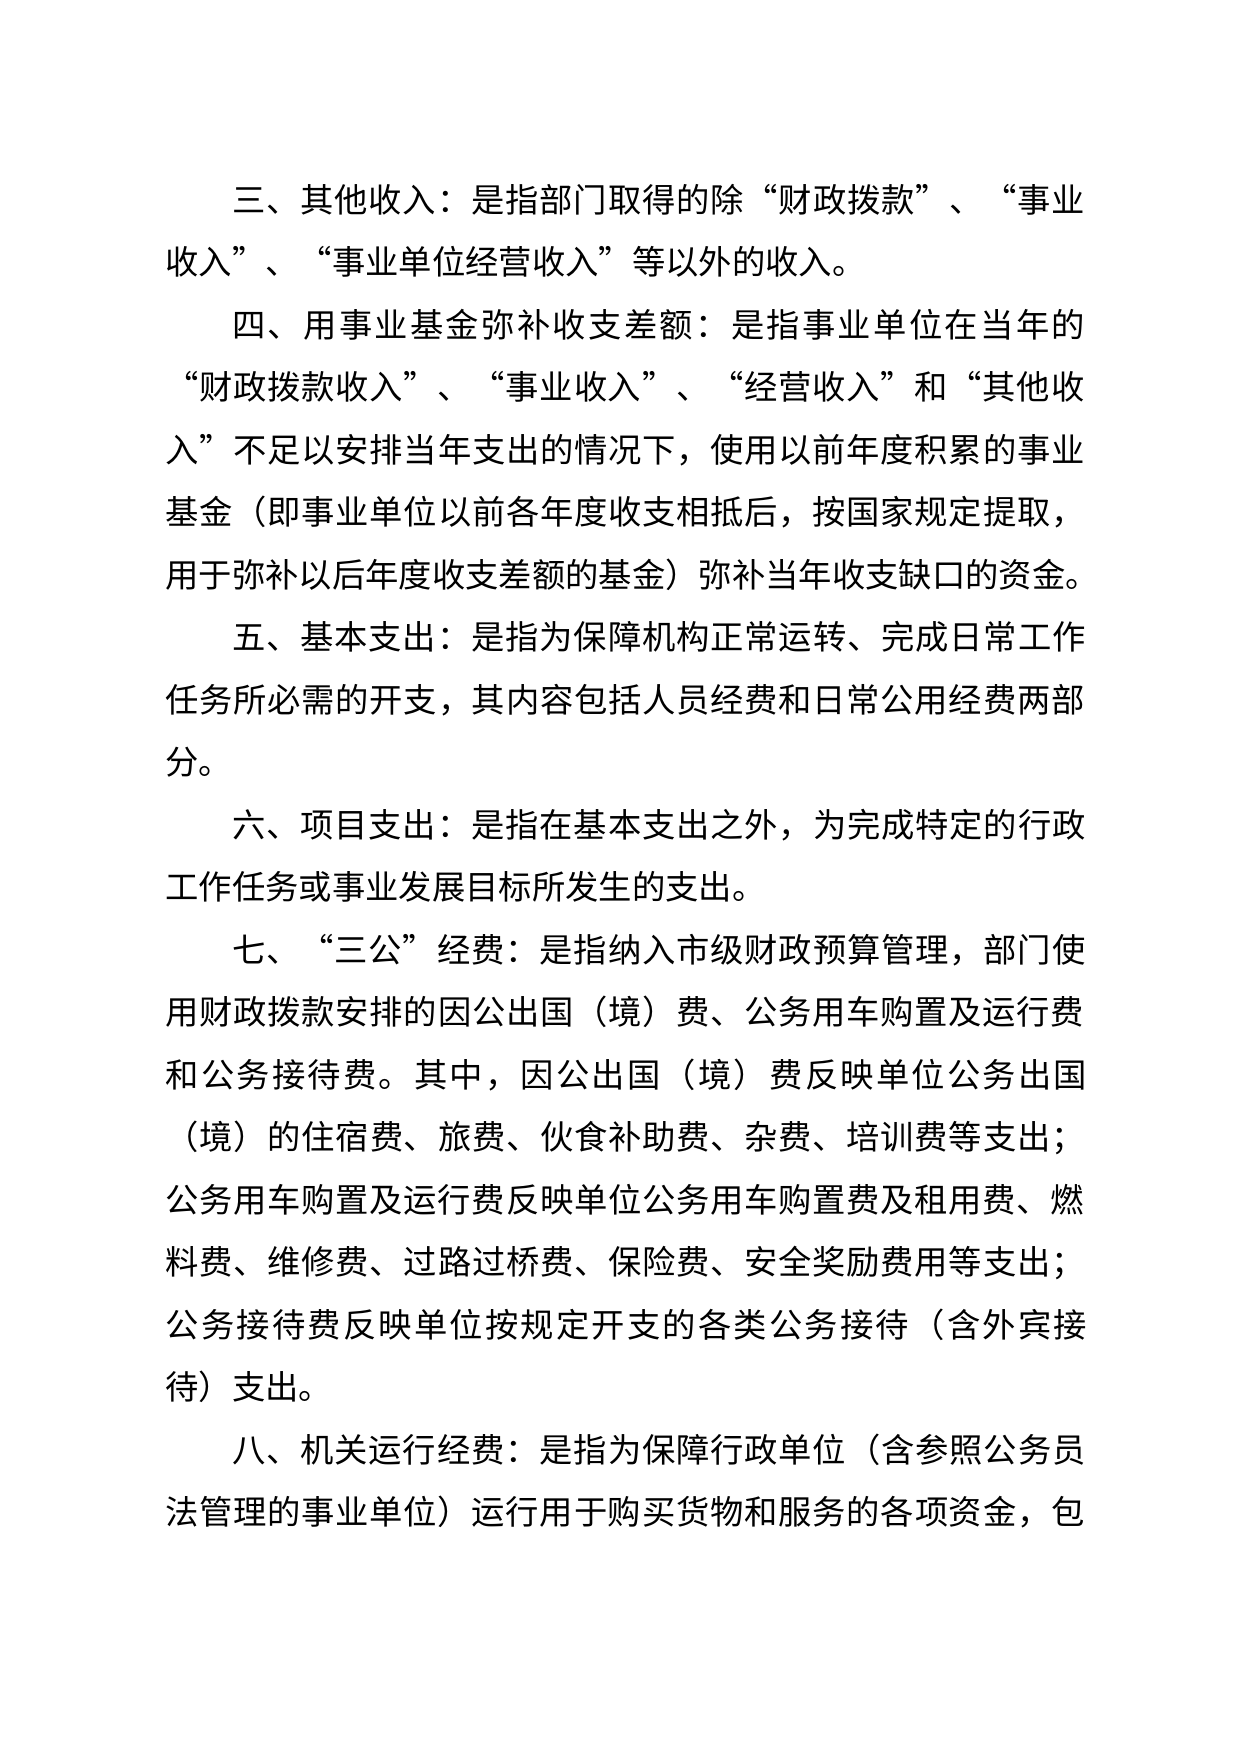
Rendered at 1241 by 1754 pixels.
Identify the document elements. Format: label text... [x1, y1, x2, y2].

text 五、基本支出：是指为保障机构正常运转、完成日常工作任务所必需的开支，其内容包括人员经费和日常公用经费两部分。 [165, 599, 1087, 787]
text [165, 1412, 1087, 1537]
text 六、项目支出：是指在基本支出之外，为完成特定的行政工作任务或事业发展目标所发生的支出。 [165, 787, 1087, 912]
text 四、用事业基金弥补收支差额：是指事业单位在当年的“财政拨款收入”、“事业收入”、“经营收入”和“其他收入”不足以安排当年支出的情况下，使用以前年度积累的事业基金（即事业单位以前各年度收支相抵后，按国家规定提取，用于弥补以后年度收支差额的基金）弥补当年收支缺口的资金。 [165, 287, 1087, 599]
text 三、其他收入：是指部门取得的除“财政拨款”、“事业收入”、“事业单位经营收入”等以外的收入。 [165, 162, 1087, 287]
text 七、“三公”经费：是指纳入市级财政预算管理，部门使用财政拨款安排的因公出国（境）费、公务用车购置及运行费和公务接待费。其中，因公出国（境）费反映单位公务出国（境）的住宿费、旅费、伙食补助费、杂费、培训费等支出；公务用车购置及运行费反映单位公务用车购置费及租用费、燃料费、维修费、过路过桥费、保险费、安全奖励费用等支出；公务接待费反映单位按规定开支的各类公务接待（含外宾接待）支出。 [165, 912, 1087, 1412]
